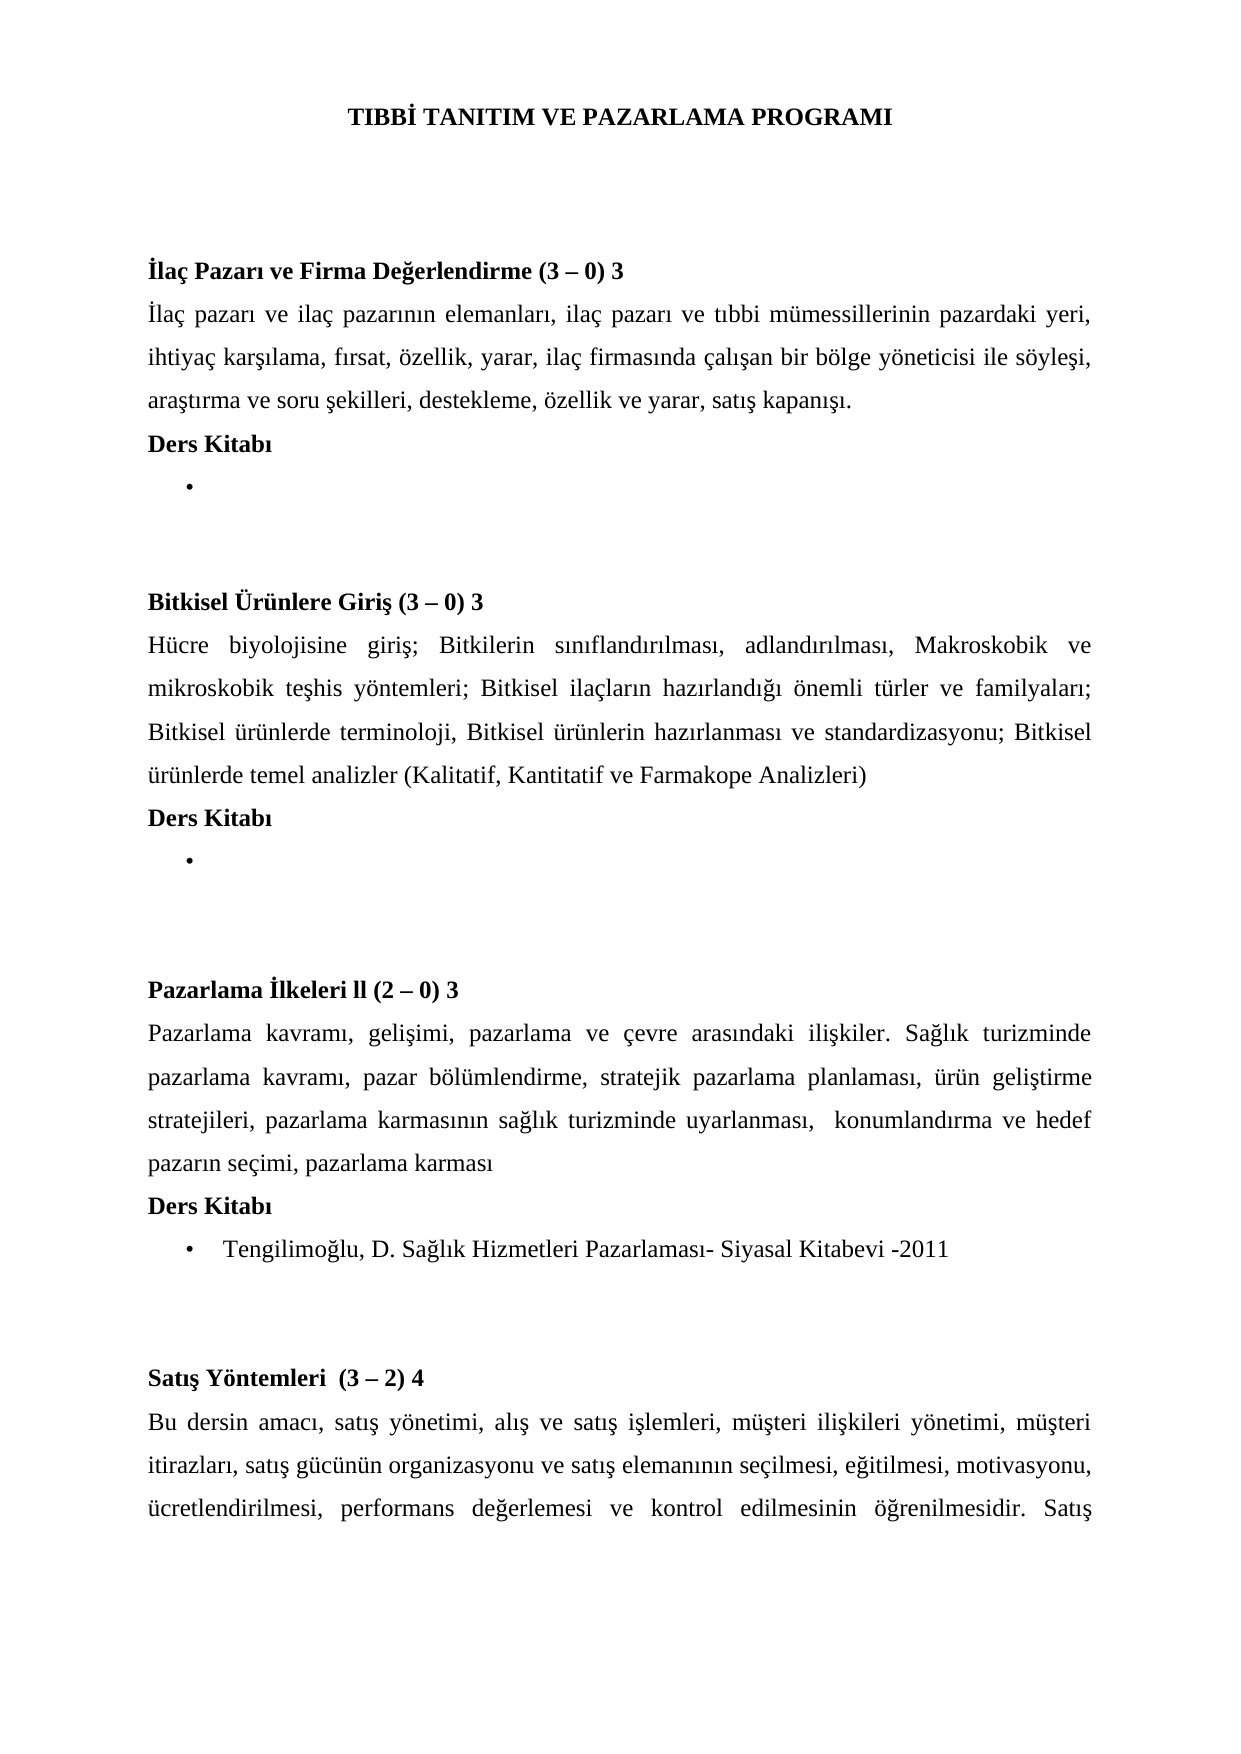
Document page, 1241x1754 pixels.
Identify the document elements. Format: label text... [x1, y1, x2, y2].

list Tengilimoğlu, D. Sağlık Hizmetleri Pazarlaması- Siyasal Kitabevi -2011 [185, 1234, 1093, 1263]
text Satış Yöntemleri (3 – 2) 4 [148, 1363, 1093, 1392]
text Pazarlama İlkeleri ll (2 – 0) 3 [148, 975, 1093, 1004]
text Bitkisel Ürünlere Giriş (3 – 0) 3 [148, 587, 1093, 616]
text İlaç Pazarı ve Firma Değerlendirme (3 – 0) 3 [148, 256, 1093, 285]
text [148, 1407, 1093, 1522]
text Ders Kitabı [148, 803, 1093, 832]
text Ders Kitabı [148, 1191, 1093, 1220]
text Hücre biyolojisine giriş; Bitkilerin sınıflandırılması, adlandırılması, Makroskobik ve mikroskobik teşhis yöntemleri; Bitkisel ilaçların hazırlandığı önemli türler ve familyaları; Bitkisel ürünlerde terminoloji, Bitkisel ürünlerin hazırlanması ve standardizasyonu; Bitkisel ürünlerde temel analizler (Kalitatif, Kantitatif ve Farmakope Analizleri) [148, 630, 1093, 788]
text İlaç pazarı ve ilaç pazarının elemanları, ilaç pazarı ve tıbbi mümessillerinin pazardaki yeri, ihtiyaç karşılama, fırsat, özellik, yarar, ilaç firmasında çalışan bir bölge yöneticisi ile söyleşi, araştırma ve soru şekilleri, destekleme, özellik ve yarar, satış kapanışı. [148, 299, 1093, 415]
text Ders Kitabı [148, 429, 1093, 458]
text Pazarlama kavramı, gelişimi, pazarlama ve çevre arasındaki ilişkiler. Sağlık turizminde pazarlama kavramı, pazar bölümlendirme, stratejik pazarlama planlaması, ürün geliştirme stratejileri, pazarlama karmasının sağlık turizminde uyarlanması, konumlandırma ve hedef pazarın seçimi, pazarlama karması [148, 1018, 1093, 1177]
